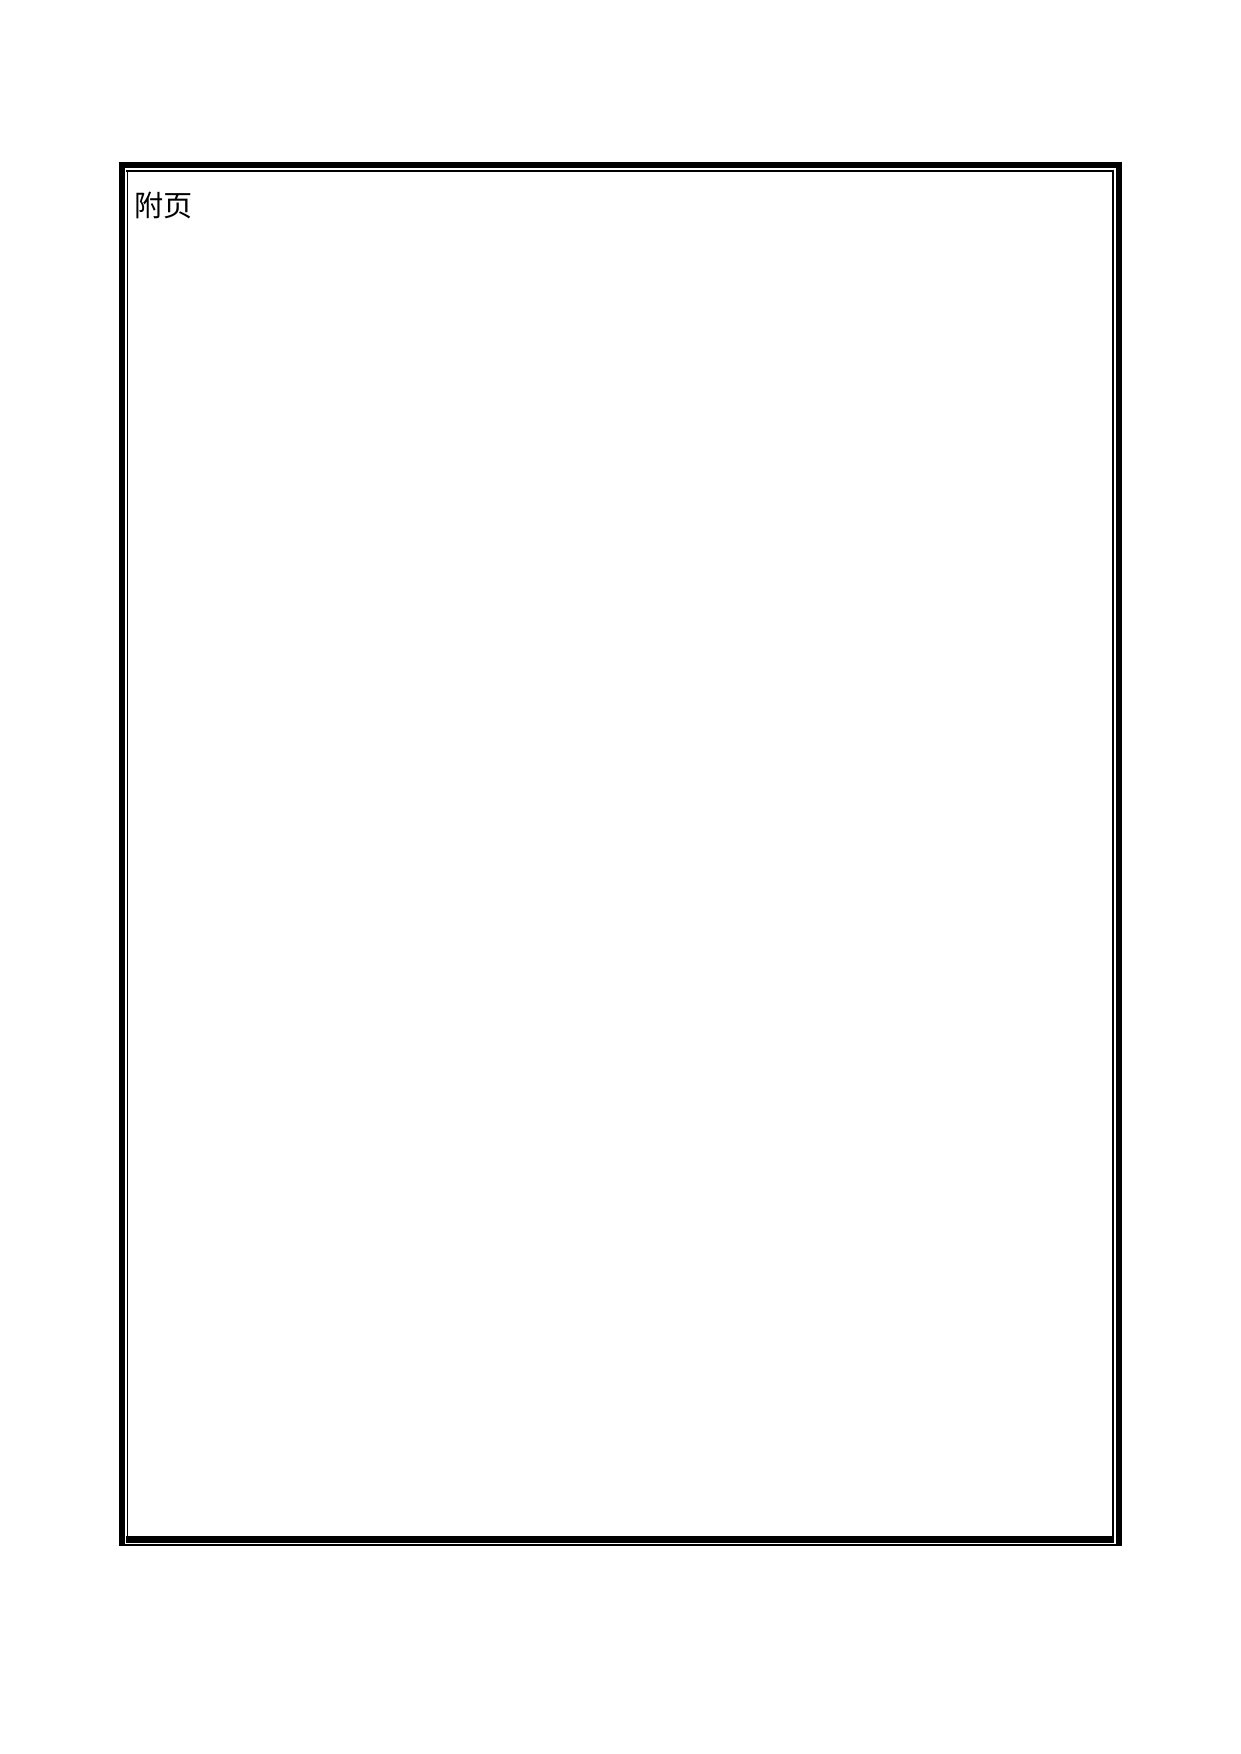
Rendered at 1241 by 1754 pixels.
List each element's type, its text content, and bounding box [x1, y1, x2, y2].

table_header 附页 [128, 172, 1112, 1536]
